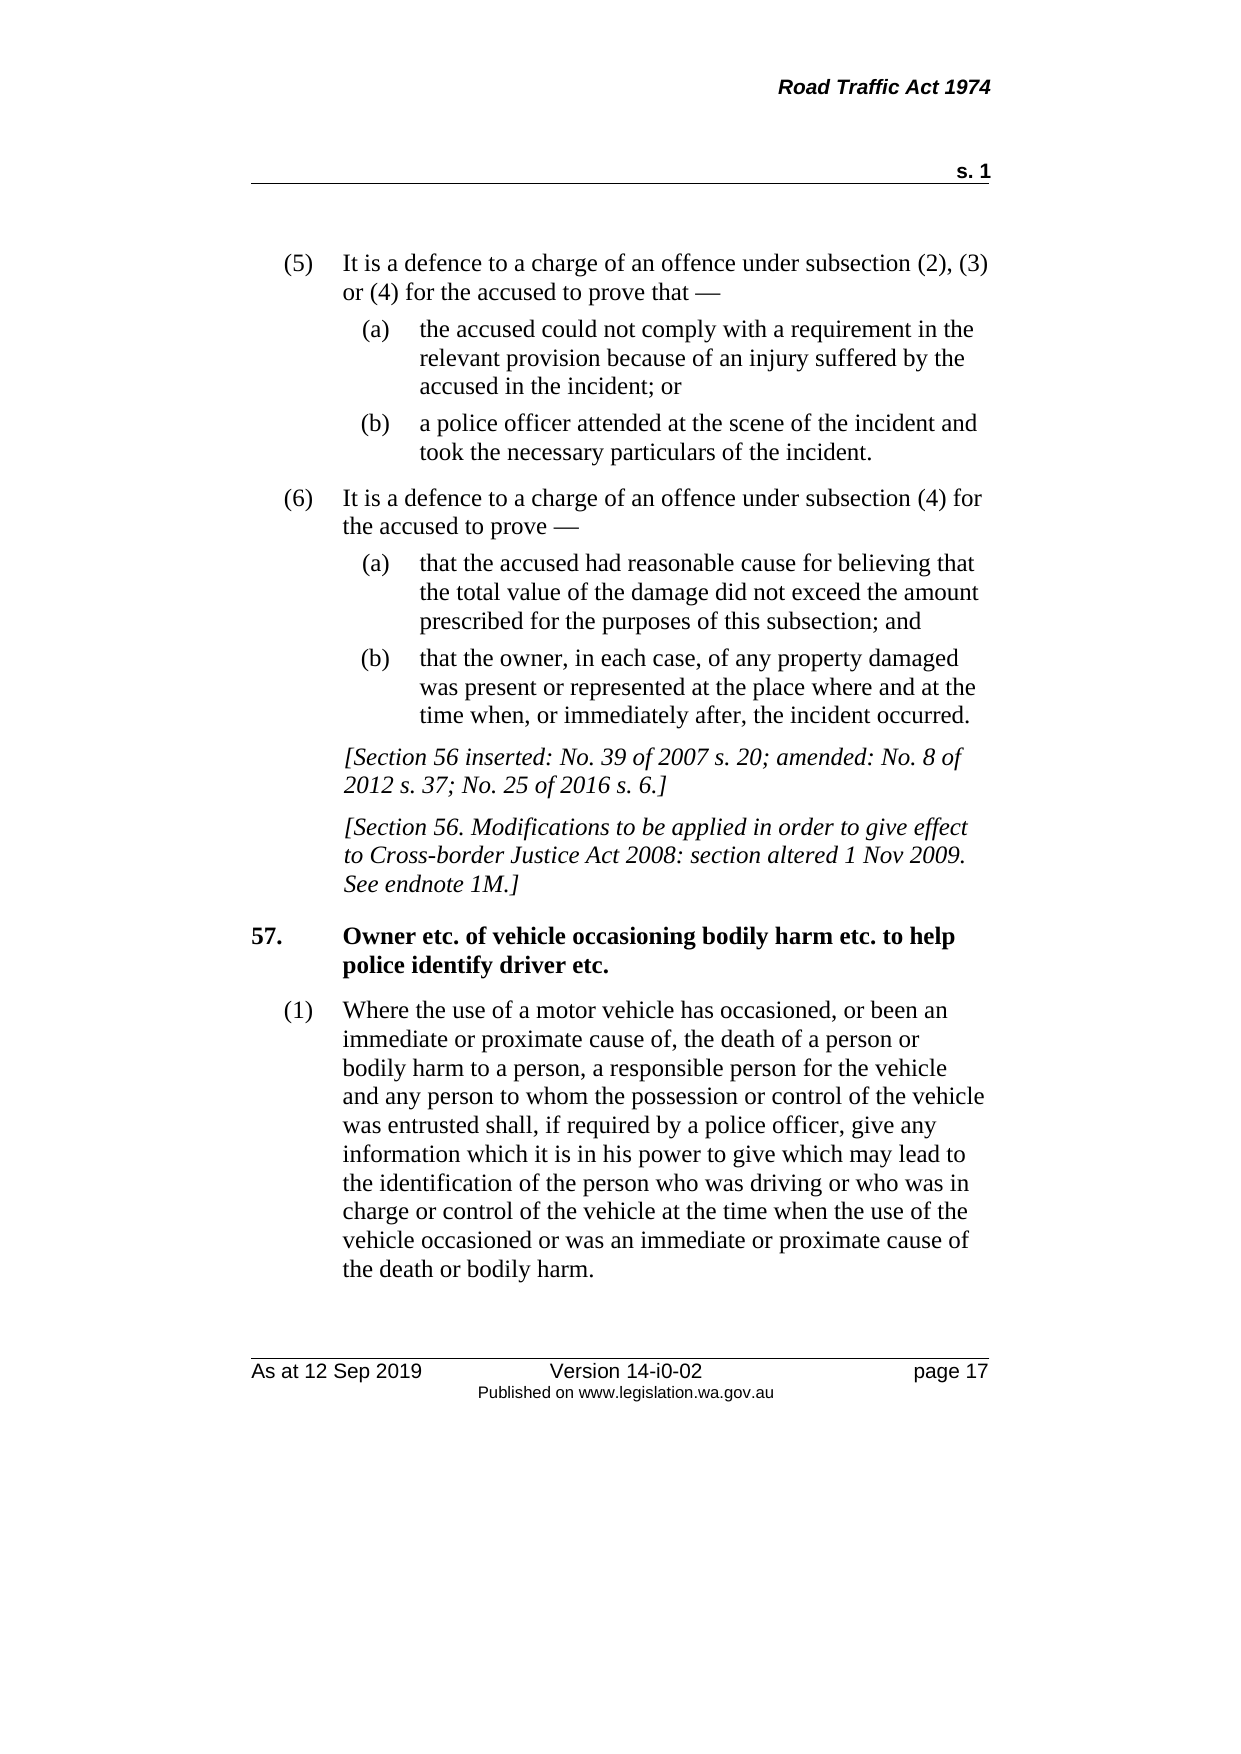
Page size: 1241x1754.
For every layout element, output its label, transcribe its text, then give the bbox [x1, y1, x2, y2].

text (b) that the owner, in each case, of any property damaged was present or represented at the place where and at the time when, or immediately after, the incident occurred. [251, 643, 989, 729]
text (b) a police officer attended at the scene of the incident and took the necessary particulars of the incident. [251, 408, 989, 466]
text [Section 56. Modifications to be applied in order to give effect to Cross-border Justice Act 2008: section altered 1 Nov 2009. See endnote 1M.] [251, 812, 989, 898]
text (a) the accused could not comply with a requirement in the relevant provision because of an injury suffered by the accused in the incident; or [251, 314, 989, 400]
text (5) It is a defence to a charge of an offence under subsection (2), (3) or (4) for the accused to prove that — [251, 248, 989, 306]
subtitle 57. Owner etc. of vehicle occasioning bodily harm etc. to help police identify driver etc. [251, 921, 989, 978]
text (6) It is a defence to a charge of an offence under subsection (4) for the accused to prove — [251, 483, 989, 540]
text (a) that the accused had reasonable cause for believing that the total value of the damage did not exceed the amount prescribed for the purposes of this subsection; and [251, 548, 989, 635]
text [Section 56 inserted: No. 39 of 2007 s. 20; amended: No. 8 of 2012 s. 37; No. 25 of 2016 s. 6.] [251, 742, 989, 799]
text (1) Where the use of a motor vehicle has occasioned, or been an immediate or proximate cause of, the death of a person or bodily harm to a person, a responsible person for the vehicle and any person to whom the possession or control of the vehicle was entrusted shall, if required by a police officer, give any information which it is in his power to give which may lead to the identification of the person who was driving or who was in charge or control of the vehicle at the time when the use of the vehicle occasioned or was an immediate or proximate cause of the death or bodily harm. [251, 995, 989, 1283]
